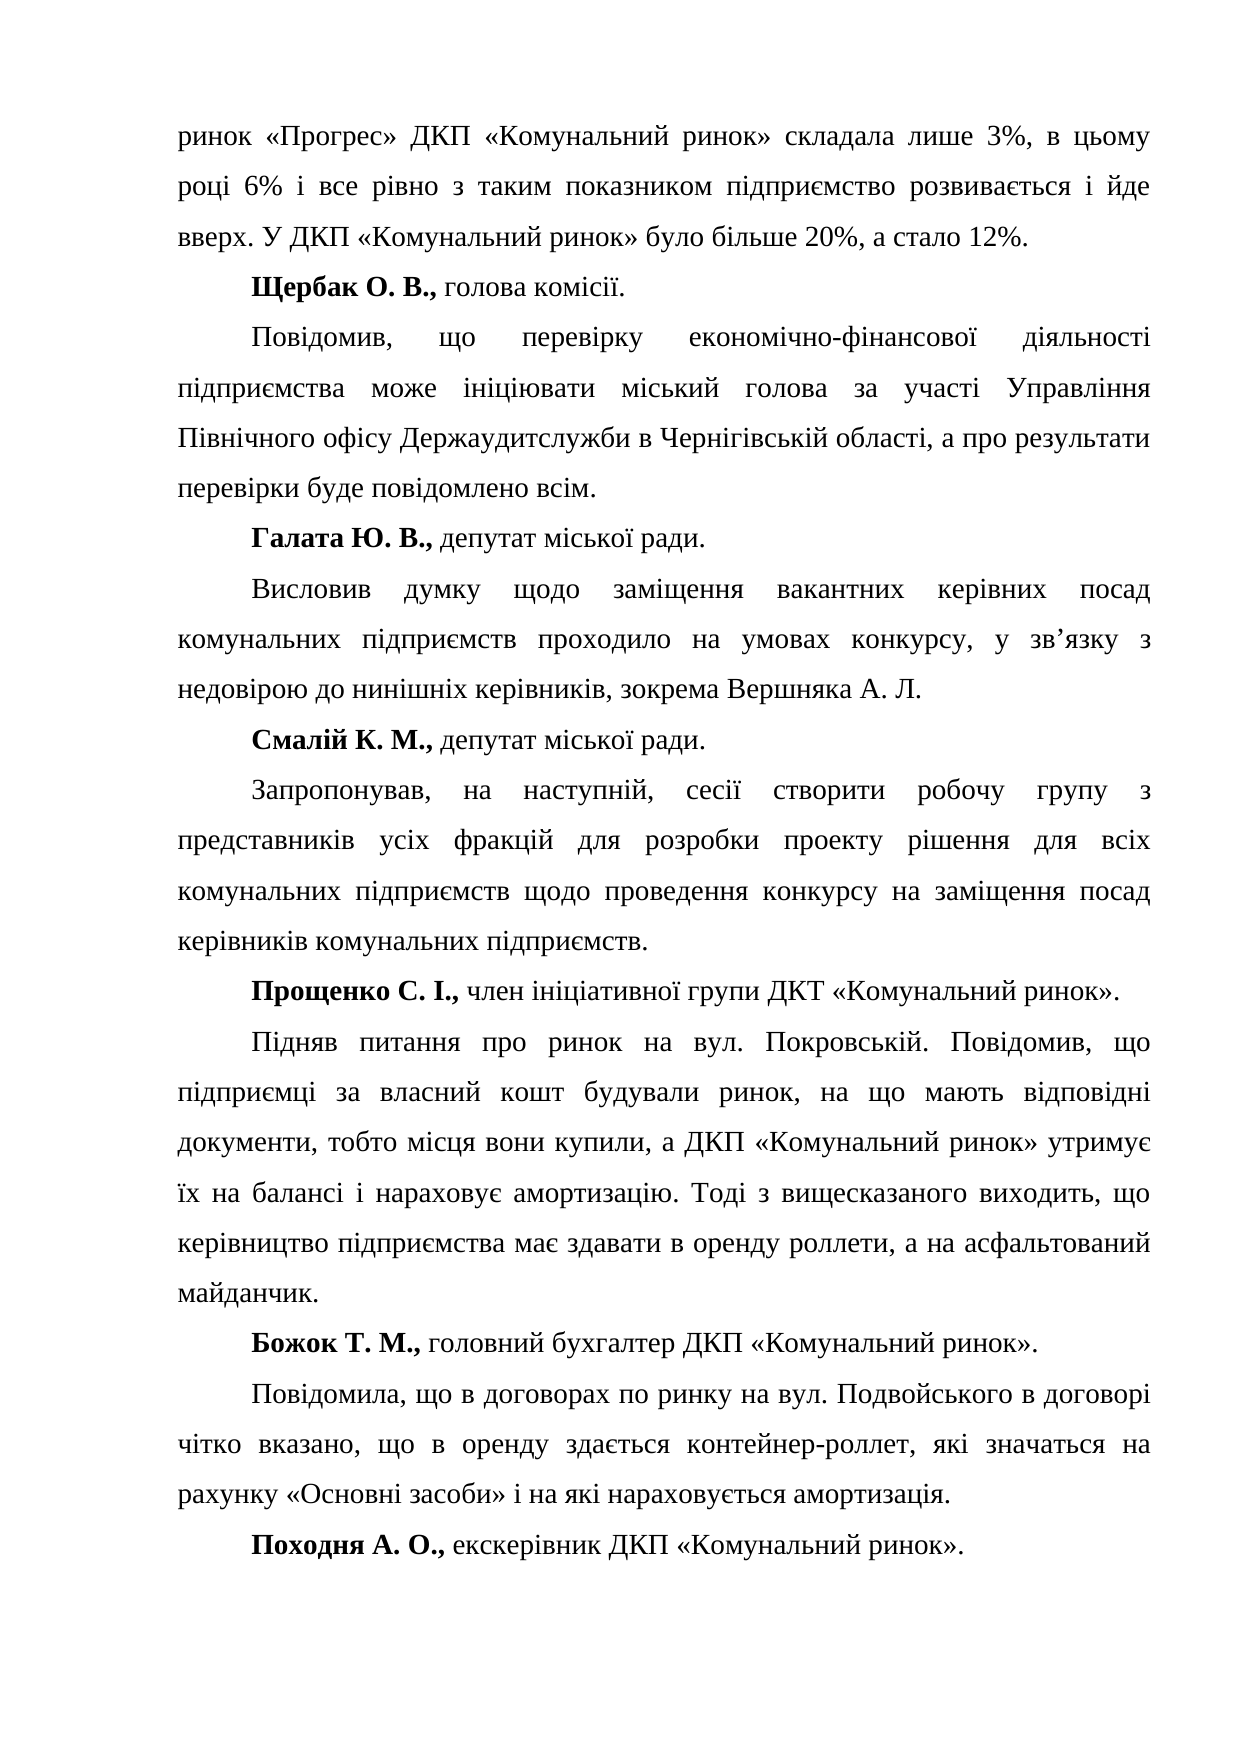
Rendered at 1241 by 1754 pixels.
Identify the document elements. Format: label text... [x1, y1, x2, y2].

text Запропонував, на наступній, сесії створити робочу групу з представників усіх фракцій для розробки проекту рішення для всіх комунальних підприємств щодо проведення конкурсу на заміщення посад керівників комунальних підприємств. [177, 772, 1152, 957]
text Підняв питання про ринок на вул. Покровській. Повідомив, що підприємці за власний кошт будували ринок, на що мають відповідні документи, тобто місця вони купили, а ДКП «Комунальний ринок» утримує їх на балансі і нараховує амортизацію. Тоді з вищесказаного виходить, що керівництво підприємства має здавати в оренду роллети, а на асфальтований майданчик. [177, 1024, 1152, 1309]
text Смалій К. М., депутат міської ради. [177, 722, 1152, 755]
text Щербак О. В., голова комісії. [177, 269, 1152, 303]
text Прощенко С. І., член ініціативної групи ДКТ «Комунальний ринок». [177, 973, 1152, 1007]
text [177, 118, 1152, 252]
text Повідомив, що перевірку економічно-фінансової діяльності підприємства може ініціювати міський голова за участі Управління Північного офісу Держаудитслужби в Чернігівській області, а про результати перевірки буде повідомлено всім. [177, 319, 1152, 504]
text Божок Т. М., головний бухгалтер ДКП «Комунальний ринок». [177, 1326, 1152, 1359]
text Походня А. О., екскерівник ДКП «Комунальний ринок». [177, 1527, 1152, 1560]
text Повідомила, що в договорах по ринку на вул. Подвойського в договорі чітко вказано, що в оренду здається контейнер-роллет, які значаться на рахунку «Основні засоби» і на які нараховується амортизація. [177, 1376, 1152, 1510]
text Висловив думку щодо заміщення вакантних керівних посад комунальних підприємств проходило на умовах конкурсу, у зв’язку з недовірою до нинішніх керівників, зокрема Вершняка А. Л. [177, 571, 1152, 705]
text Галата Ю. В., депутат міської ради. [177, 521, 1152, 554]
